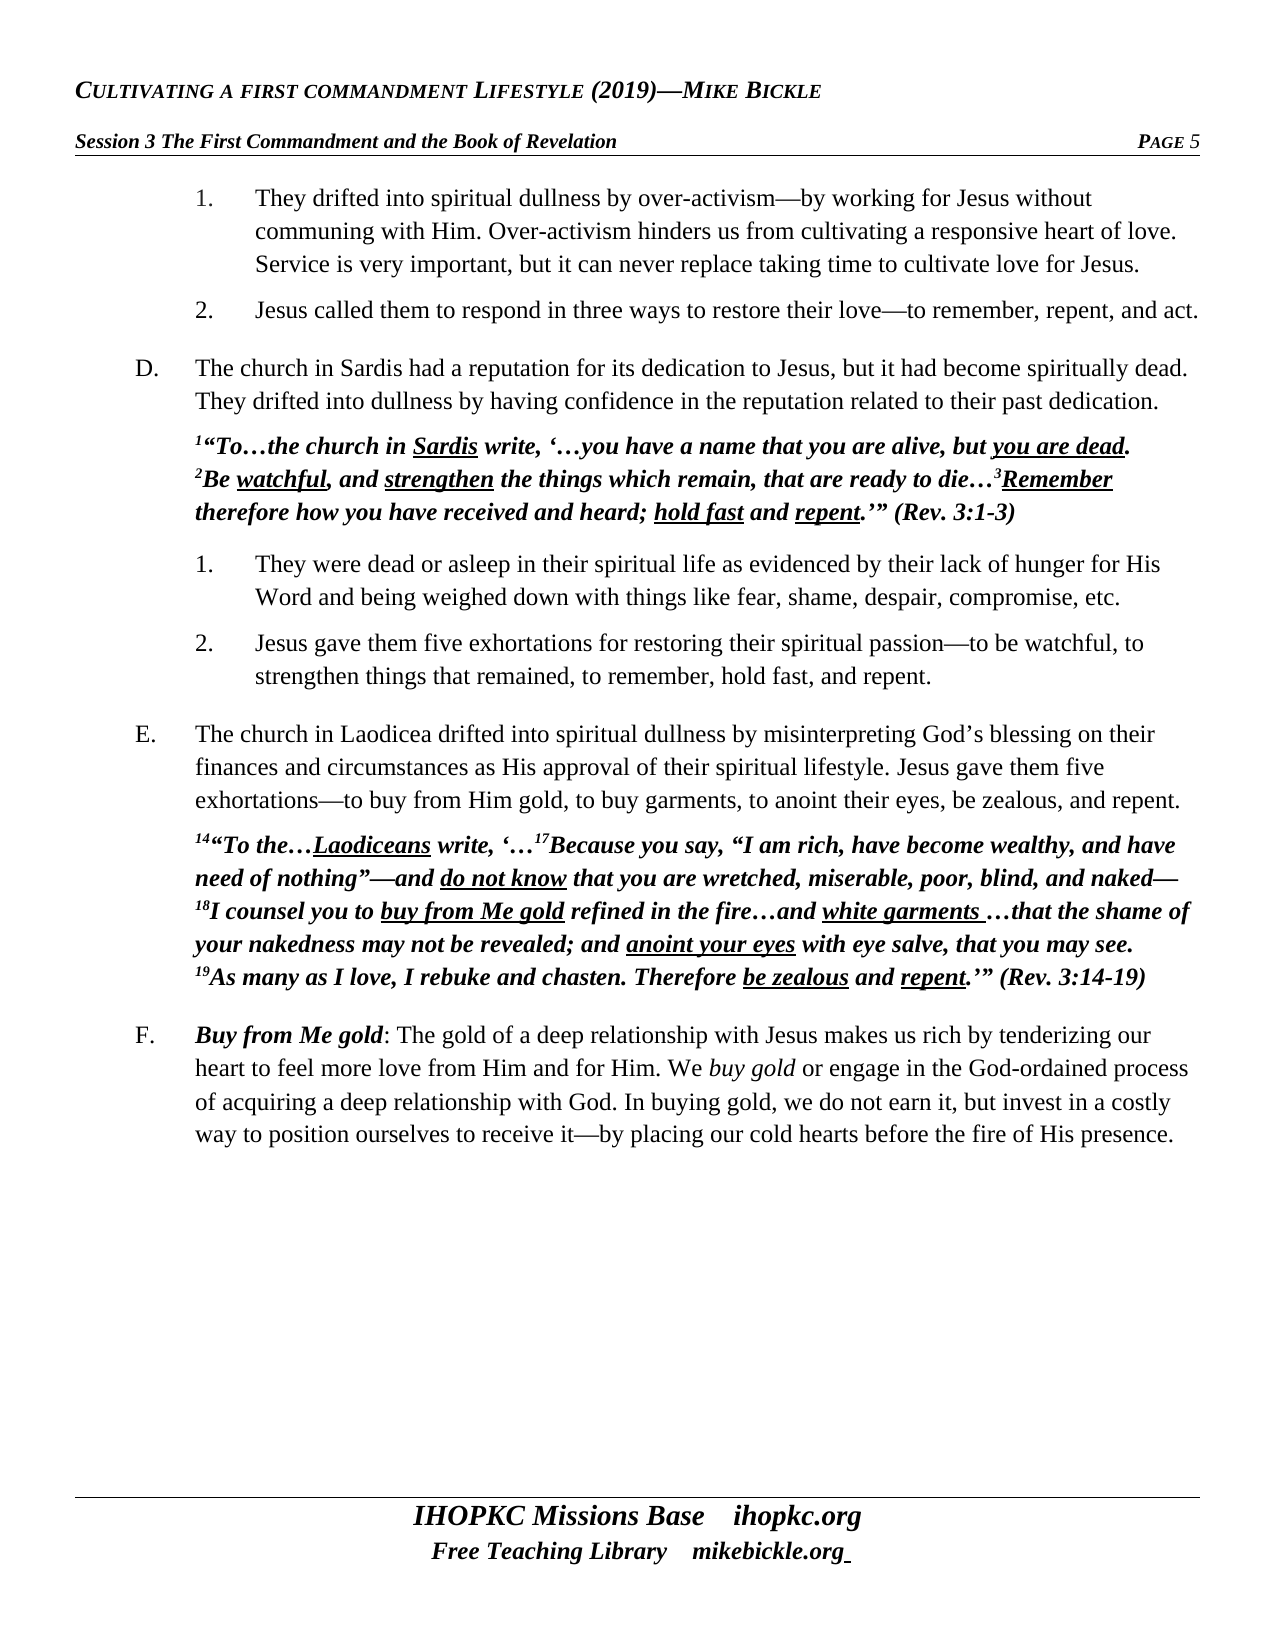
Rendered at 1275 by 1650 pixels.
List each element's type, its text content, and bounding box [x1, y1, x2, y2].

text 14“To the…Laodiceans write, ‘…17Because you say, “I am rich, have become wealthy, and have need of nothing”—and do not know that you are wretched, miserable, poor, blind, and naked—18I counsel you to buy from Me gold refined in the fire…and white garments …that the shame of your nakedness may not be revealed; and anoint your eyes with eye salve, that you may see. 19As many as I love, I rebuke and chasten. Therefore be zealous and repent.’” (Rev. 3:14-19) [195, 830, 1200, 991]
text They drifted into spiritual dullness by over-activism—by working for Jesus without communing with Him. Over-activism hinders us from cultivating a responsive heart of love. Service is very important, but it can never replace taking time to cultivate love for Jesus. [195, 183, 1200, 278]
text Jesus called them to respond in three ways to restore their love—to remember, repent, and act. [195, 295, 1200, 324]
text The church in Laodicea drifted into spiritual dullness by misinterpreting God’s blessing on their finances and circumstances as His approval of their spiritual lifestyle. Jesus gave them five exhortations—to buy from Him gold, to buy garments, to anoint their eyes, be zealous, and repent. [135, 719, 1200, 814]
text The church in Sardis had a reputation for its dedication to Jesus, but it had become spiritually dead. They drifted into dullness by having confidence in the reputation related to their past dedication. [135, 353, 1200, 415]
text 1“To…the church in Sardis write, ‘…you have a name that you are alive, but you are dead. 2Be watchful, and strengthen the things which remain, that are ready to die…3Remember therefore how you have received and heard; hold fast and repent.’” (Rev. 3:1-3) [195, 431, 1200, 526]
text They were dead or asleep in their spiritual life as evidenced by their lack of hunger for His Word and being weighed down with things like fear, shame, despair, compromise, etc. [195, 549, 1200, 611]
text Jesus gave them five exhortations for restoring their spiritual passion—to be watchful, to strengthen things that remained, to remember, hold fast, and repent. [195, 628, 1200, 689]
text Buy from Me gold: The gold of a deep relationship with Jesus makes us rich by tenderizing our heart to feel more love from Him and for Him. We buy gold or engage in the God-ordained process of acquiring a deep relationship with God. In buying gold, we do not earn it, but invest in a costly way to position ourselves to receive it—by placing our cold hearts before the fire of His presence. [135, 1021, 1200, 1148]
